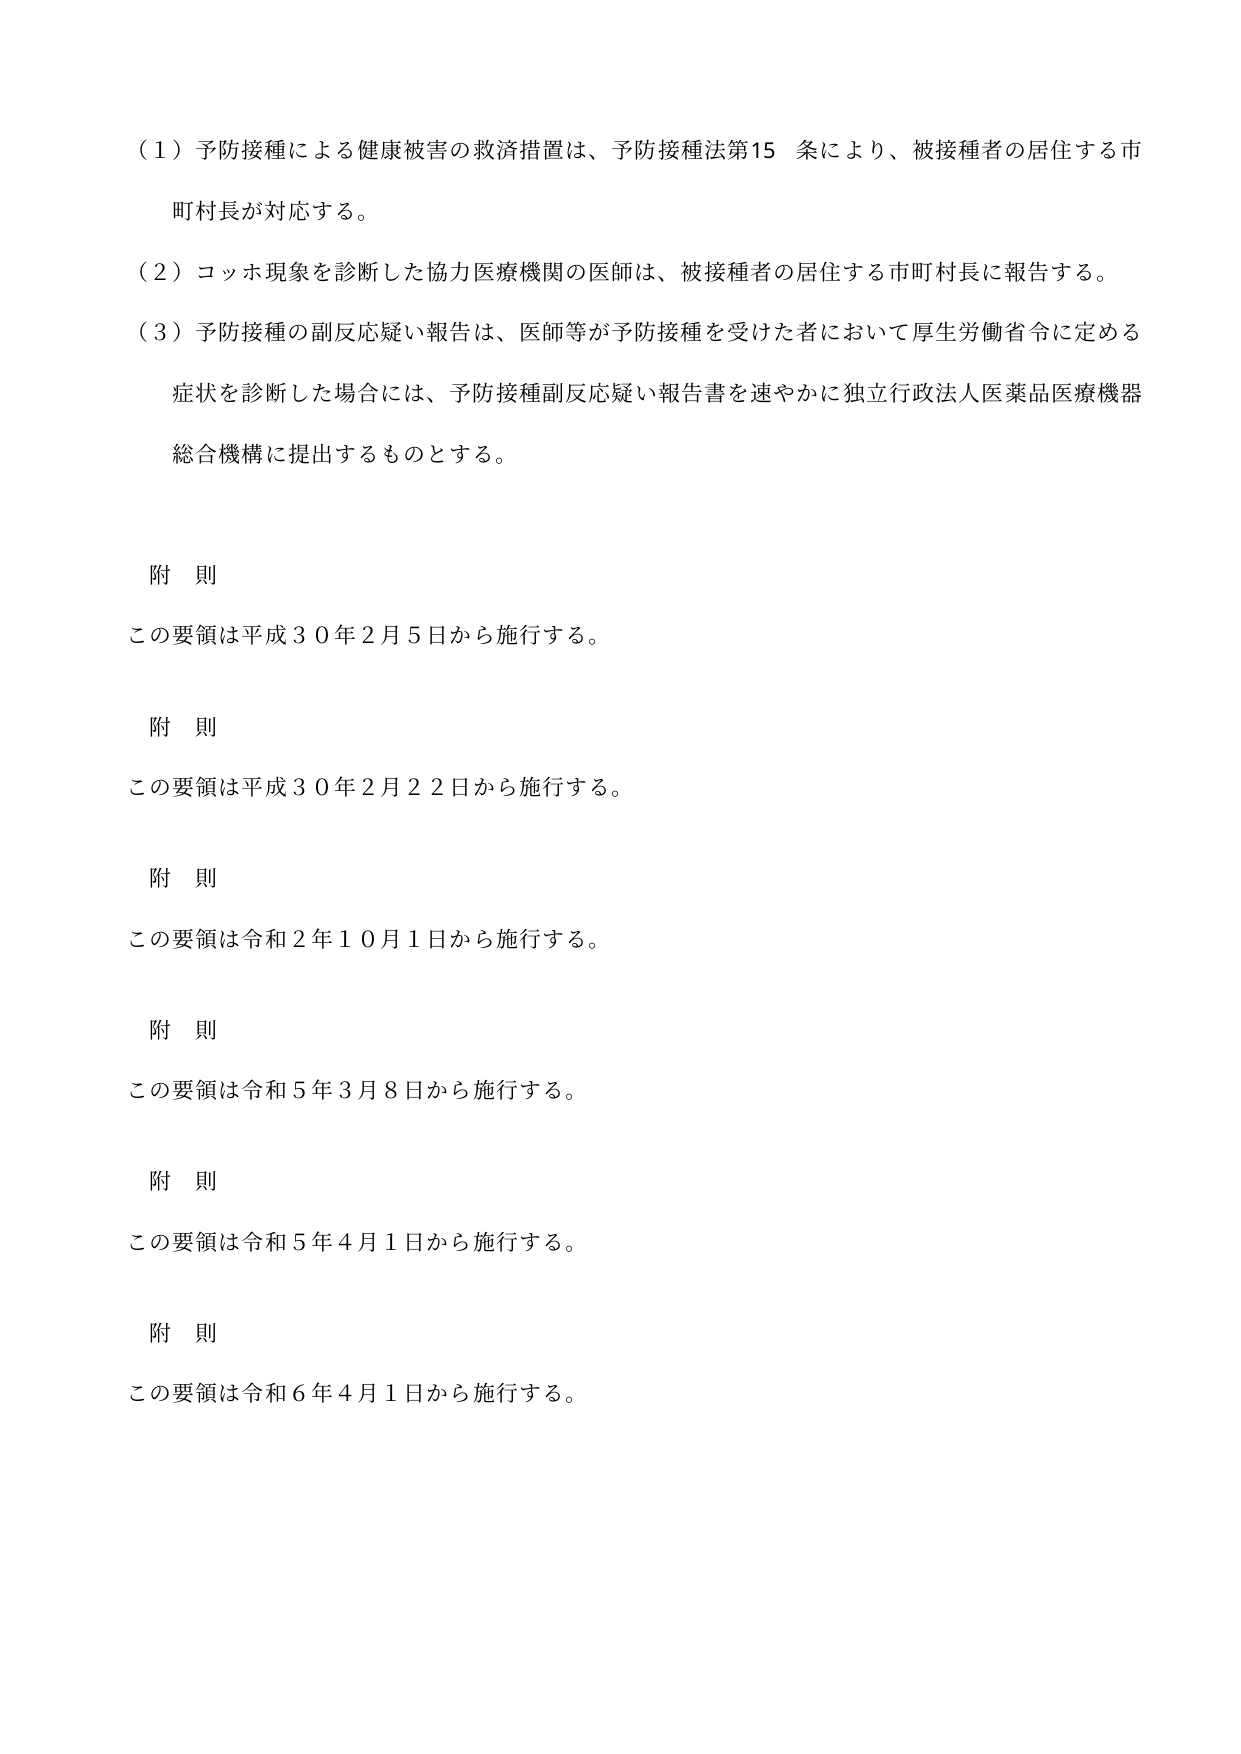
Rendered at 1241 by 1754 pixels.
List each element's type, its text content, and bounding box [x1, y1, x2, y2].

text 附 則 [126, 1301, 1143, 1362]
text 附 則 [126, 998, 1143, 1059]
text この要領は令和６年４月１日から施行する。 [126, 1362, 1143, 1423]
text 附 則 [126, 1150, 1143, 1210]
text この要領は令和５年３月８日から施行する。 [126, 1059, 1143, 1119]
text 附 則 [146, 695, 1143, 756]
text （２）コッホ現象を診断した協力医療機関の医師は、被接種者の居住する市町村長に報告する。 [126, 240, 1143, 301]
text この要領は平成３０年２月５日から施行する。 [126, 604, 1143, 665]
text この要領は令和５年４月１日から施行する。 [126, 1210, 1143, 1271]
text 附 則 [146, 543, 1143, 604]
text この要領は令和２年１０月１日から施行する。 [126, 907, 1143, 968]
text （１）予防接種による健康被害の救済措置は、予防接種法第15条により、被接種者の居住する市町村長が対応する。 [126, 119, 1143, 240]
text （３）予防接種の副反応疑い報告は、医師等が予防接種を受けた者において厚生労働省令に定める症状を診断した場合には、予防接種副反応疑い報告書を速やかに独立行政法人医薬品医療機器総合機構に提出するものとする。 [126, 301, 1143, 483]
text この要領は平成３０年２月２２日から施行する。 [126, 756, 1143, 816]
text 附 則 [146, 847, 1143, 907]
